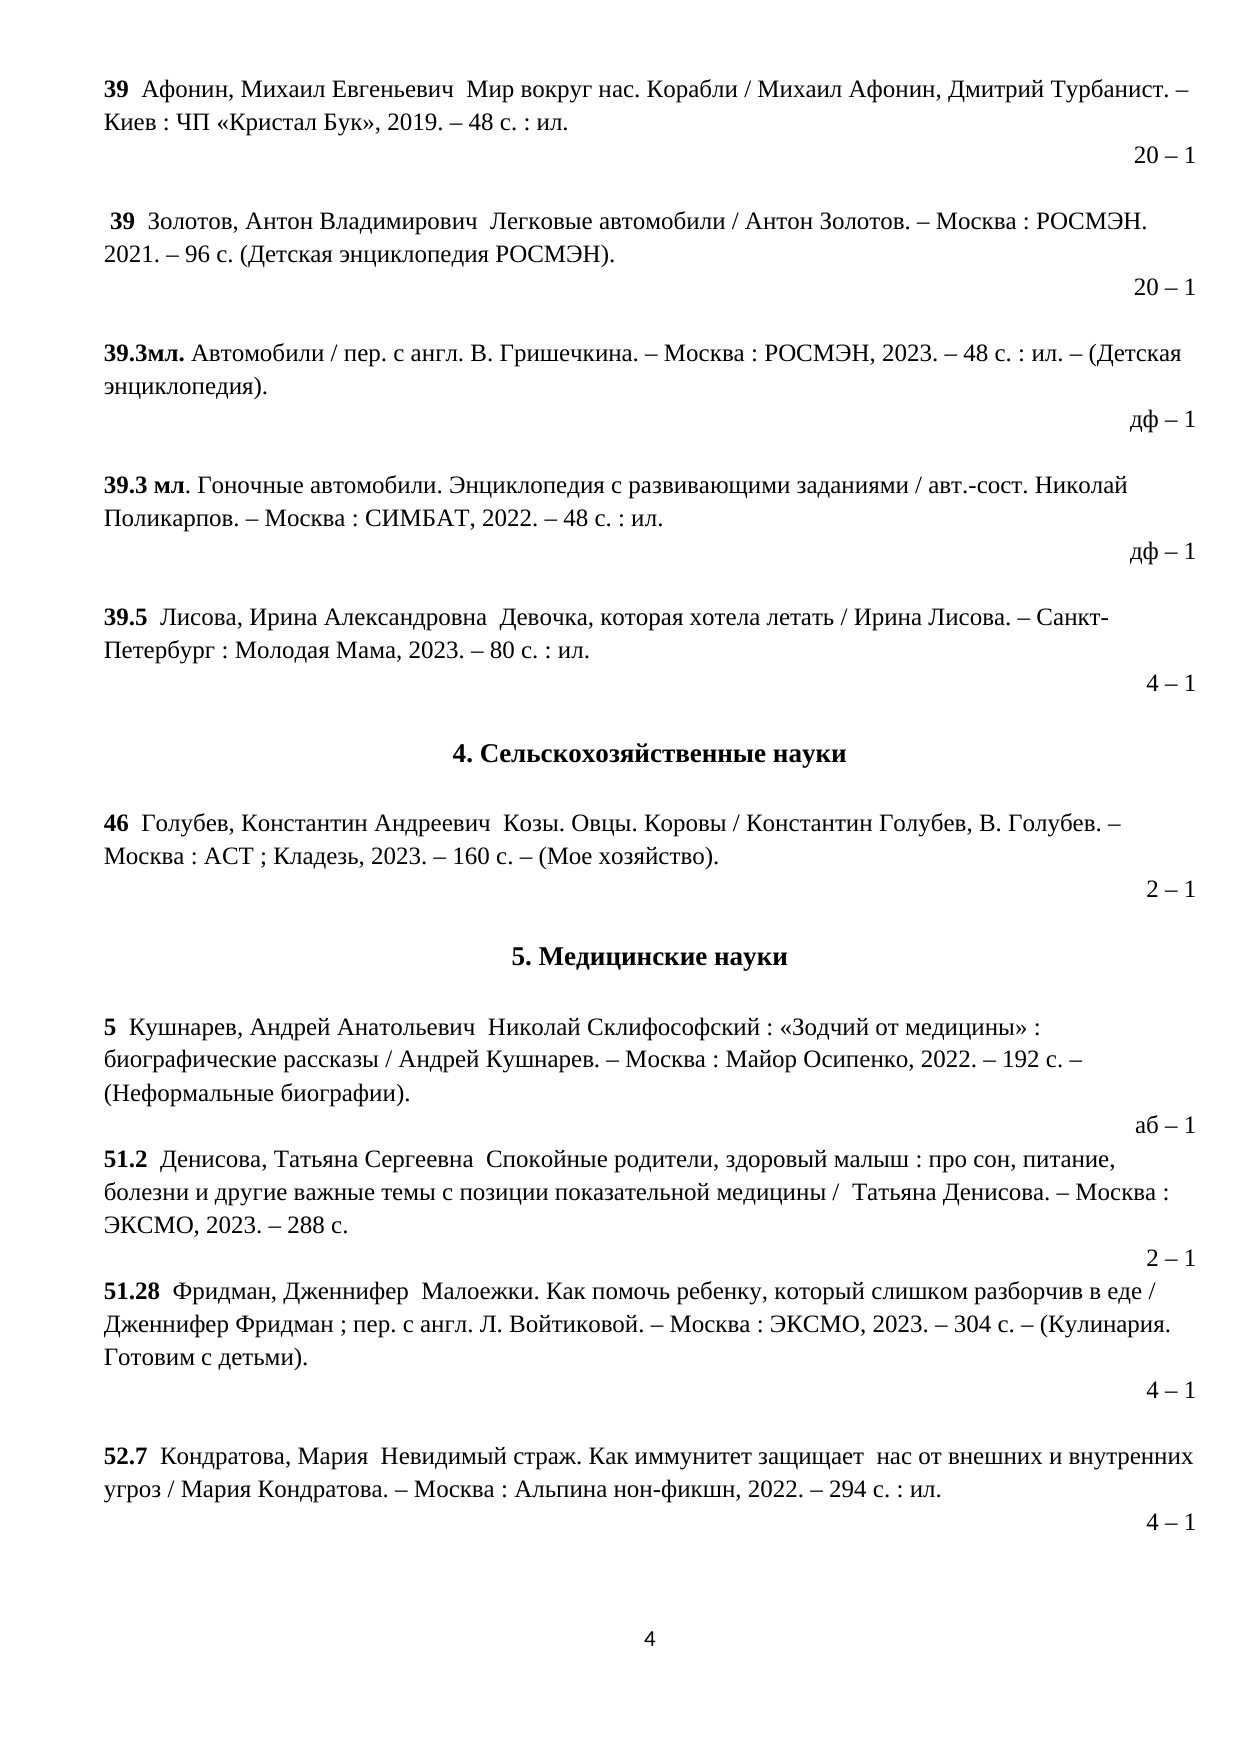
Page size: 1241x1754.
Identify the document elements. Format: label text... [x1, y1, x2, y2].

text аб – 1 [103, 1111, 1196, 1139]
text 5. Медицинские науки [103, 940, 1196, 971]
text 39.3 мл. Гоночные автомобили. Энциклопедия с развивающими заданиями / авт.-сост. Николай Поликарпов. – Москва : СИМБАТ, 2022. – 48 с. : ил. [103, 470, 1196, 532]
text 39 Золотов, Антон Владимирович Легковые автомобили / Антон Золотов. – Москва : РОСМЭН. 2021. – 96 с. (Детская энциклопедия РОСМЭН). [103, 206, 1196, 268]
text 39.5 Лисова, Ирина Александровна Девочка, которая хотела летать / Ирина Лисова. – Санкт-Петербург : Молодая Мама, 2023. – 80 с. : ил. [103, 602, 1196, 664]
text 4 – 1 [103, 1507, 1196, 1536]
text 39 Афонин, Михаил Евгеньевич Мир вокруг нас. Корабли / Михаил Афонин, Дмитрий Турбанист. – Киев : ЧП «Кристал Бук», 2019. – 48 с. : ил. [103, 74, 1196, 136]
text 46 Голубев, Константин Андреевич Козы. Овцы. Коровы / Константин Голубев, В. Голубев. – Москва : АСТ ; Кладезь, 2023. – 160 с. – (Мое хозяйство). [103, 808, 1196, 870]
text дф – 1 [103, 536, 1196, 565]
text 20 – 1 [103, 272, 1196, 301]
text 4 – 1 [103, 1375, 1196, 1403]
text 51.2 Денисова, Татьяна Сергеевна Спокойные родители, здоровый малыш : про сон, питание, болезни и другие важные темы с позиции показательной медицины / Татьяна Денисова. – Москва : ЭКСМО, 2023. – 288 с. [103, 1144, 1196, 1238]
text дф – 1 [103, 404, 1196, 433]
text 4 – 1 [103, 668, 1196, 697]
text 4. Сельскохозяйственные науки [103, 737, 1196, 768]
text 51.28 Фридман, Дженнифер Малоежки. Как помочь ребенку, который слишком разборчив в еде / Дженнифер Фридман ; пер. с англ. Л. Войтиковой. – Москва : ЭКСМО, 2023. – 304 с. – (Кулинария. Готовим с детьми). [103, 1276, 1196, 1371]
text 20 – 1 [103, 140, 1196, 169]
text 2 – 1 [103, 874, 1196, 903]
text 2 – 1 [103, 1243, 1196, 1271]
text 39.3мл. Автомобили / пер. с англ. В. Гришечкина. – Москва : РОСМЭН, 2023. – 48 с. : ил. – (Детская энциклопедия). [103, 338, 1196, 400]
text 5 Кушнарев, Андрей Анатольевич Николай Склифософский : «Зодчий от медицины» : биографические рассказы / Андрей Кушнарев. – Москва : Майор Осипенко, 2022. – 192 с. – (Неформальные биографии). [103, 1012, 1196, 1106]
text 52.7 Кондратова, Мария Невидимый страж. Как иммунитет защищает нас от внешних и внутренних угроз / Мария Кондратова. – Москва : Альпина нон-фикшн, 2022. – 294 с. : ил. [103, 1441, 1196, 1503]
